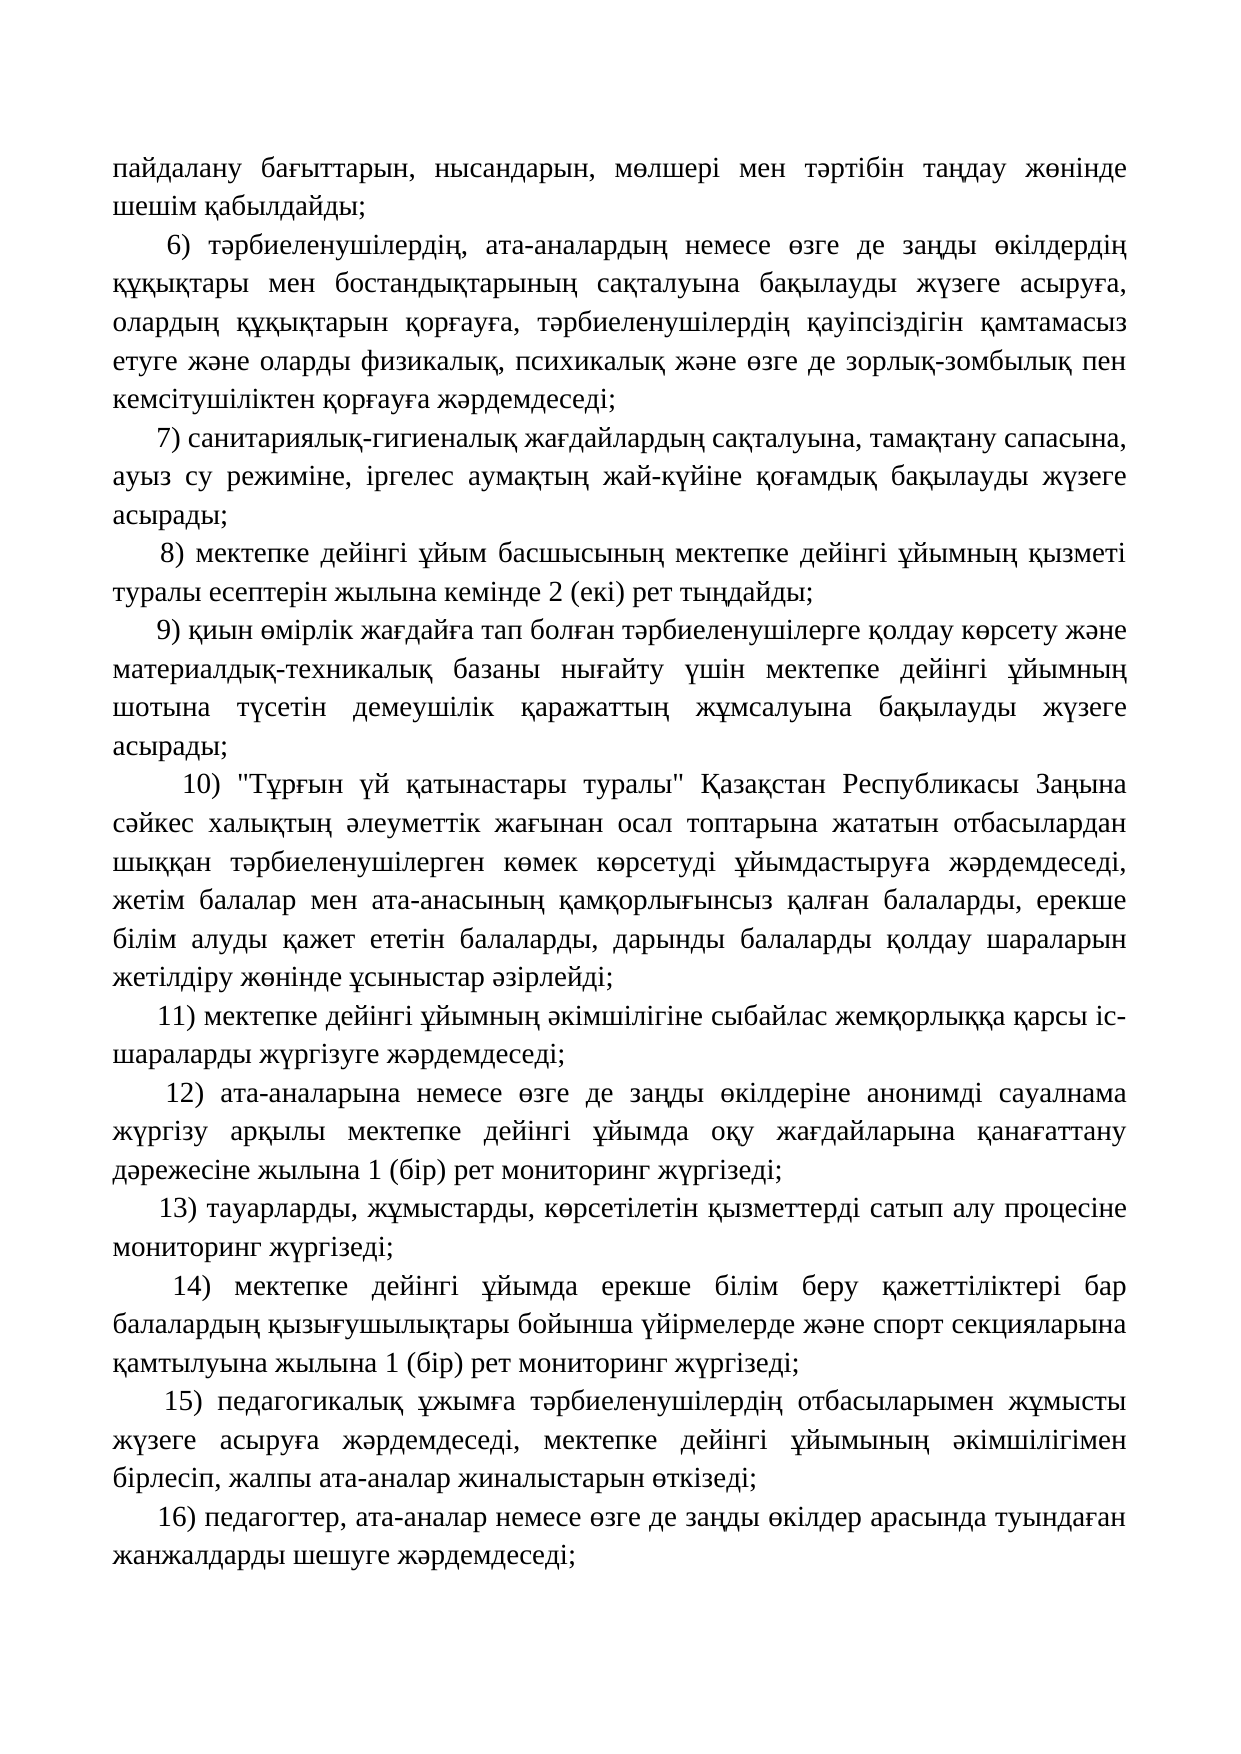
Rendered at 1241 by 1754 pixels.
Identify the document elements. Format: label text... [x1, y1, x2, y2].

text 14) мектепке дейінгі ұйымда ерекше білім беру қажеттіліктері бар балалардың қызығушылықтары бойынша үйірмелерде және спорт секцияларына қамтылуына жылына 1 (бір) рет мониторинг жүргізеді; [112, 1268, 1128, 1378]
text 15) педагогикалық ұжымға тәрбиеленушілердің отбасыларымен жұмысты жүзеге асыруға жәрдемдеседі, мектепке дейінгі ұйымының әкімшілігімен бірлесіп, жалпы ата-аналар жиналыстарын өткізеді; [112, 1383, 1128, 1494]
text 11) мектепке дейінгі ұйымның әкімшілігіне сыбайлас жемқорлыққа қарсы іс-шараларды жүргізуге жәрдемдеседі; [112, 998, 1128, 1070]
text 9) қиын өмірлік жағдайға тап болған тәрбиеленушілерге қолдау көрсету және материалдық-техникалық базаны нығайту үшін мектепке дейінгі ұйымның шотына түсетін демеушілік қаражаттың жұмсалуына бақылауды жүзеге асырады; [112, 612, 1128, 762]
text 7) санитариялық-гигиеналық жағдайлардың сақталуына, тамақтану сапасына, ауыз су режиміне, іргелес аумақтың жай-күйіне қоғамдық бақылауды жүзеге асырады; [112, 420, 1128, 530]
text 10) "Тұрғын үй қатынастары туралы" Қазақстан Республикасы Заңына сәйкес халықтың әлеуметтiк жағынан осал топтарына жататын отбасылардан шыққан тәрбиеленушілерген көмек көрсетудi ұйымдастыруға жәрдемдеседi, жетiм балалар мен ата-анасының қамқорлығынсыз қалған балаларды, ерекше бiлiм алуды қажет ететiн балаларды, дарынды балаларды қолдау шараларын жетiлдiру жөнiнде ұсыныстар әзiрлейдi; [112, 767, 1128, 993]
text 6) тәрбиеленушілердің, ата-аналардың немесе өзге де заңды өкілдердің құқықтары мен бостандықтарының сақталуына бақылауды жүзеге асыруға, олардың құқықтарын қорғауға, тәрбиеленушілердің қауіпсіздігін қамтамасыз етуге және оларды физикалық, психикалық және өзге де зорлық-зомбылық пен кемсітушіліктен қорғауға жәрдемдеседі; [112, 227, 1128, 415]
text 16) педагогтер, ата-аналар немесе өзге де заңды өкілдер арасында туындаған жанжалдарды шешуге жәрдемдеседі; [112, 1499, 1128, 1571]
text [112, 150, 1128, 222]
text 13) тауарларды, жұмыстарды, көрсетілетін қызметтерді сатып алу процесіне мониторинг жүргізеді; [112, 1191, 1128, 1263]
text 8) мектепке дейінгі ұйым басшысының мектепке дейінгі ұйымның қызметі туралы есептерін жылына кемінде 2 (екі) рет тыңдайды; [112, 535, 1128, 607]
text 12) ата-аналарына немесе өзге де заңды өкілдеріне анонимді сауалнама жүргізу арқылы мектепке дейінгі ұйымда оқу жағдайларына қанағаттану дәрежесіне жылына 1 (бір) рет мониторинг жүргізеді; [112, 1075, 1128, 1186]
